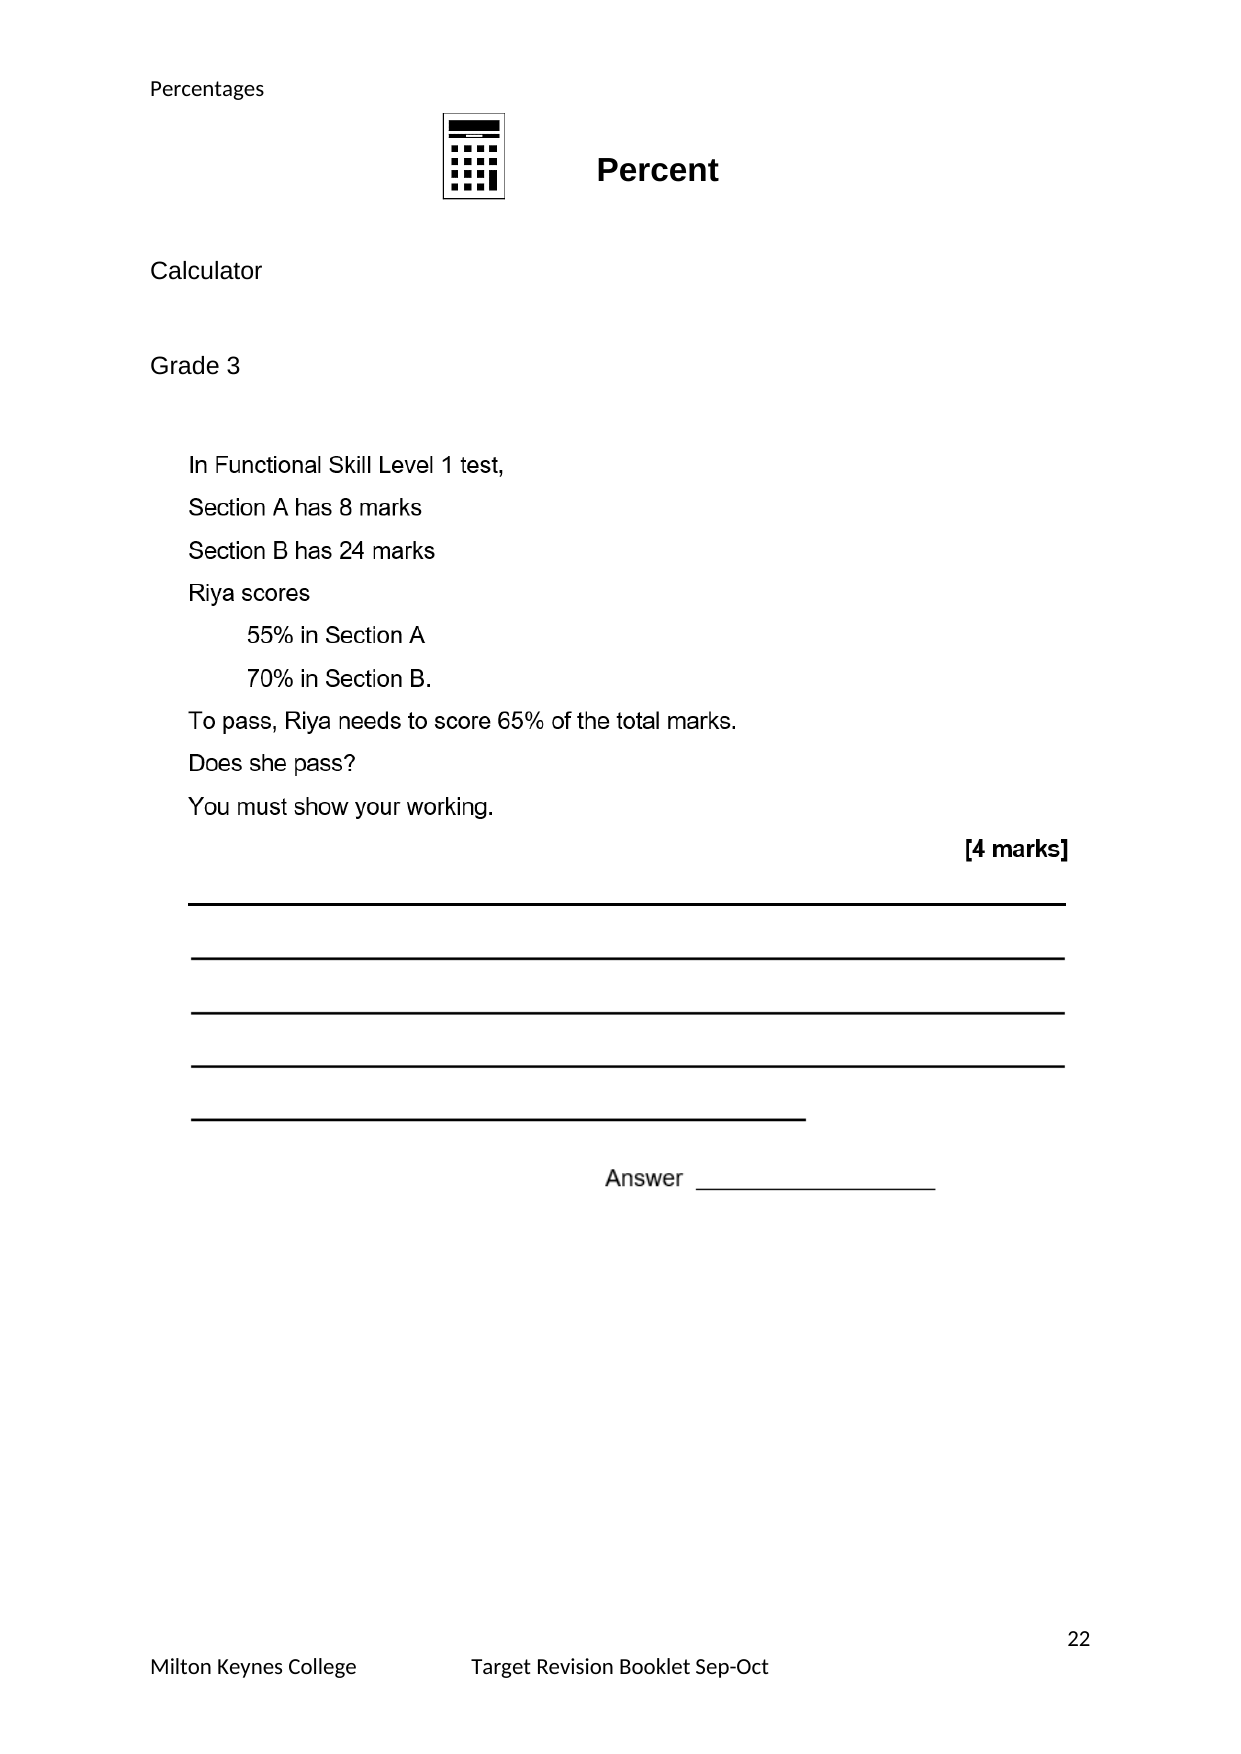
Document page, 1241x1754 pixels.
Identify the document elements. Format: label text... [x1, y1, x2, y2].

picture [436, 188, 513, 204]
text Calculator [150, 256, 1090, 284]
text Grade 3 [150, 351, 1090, 380]
text Percent [150, 150, 1090, 188]
picture [436, 111, 513, 150]
picture [120, 446, 1144, 1224]
